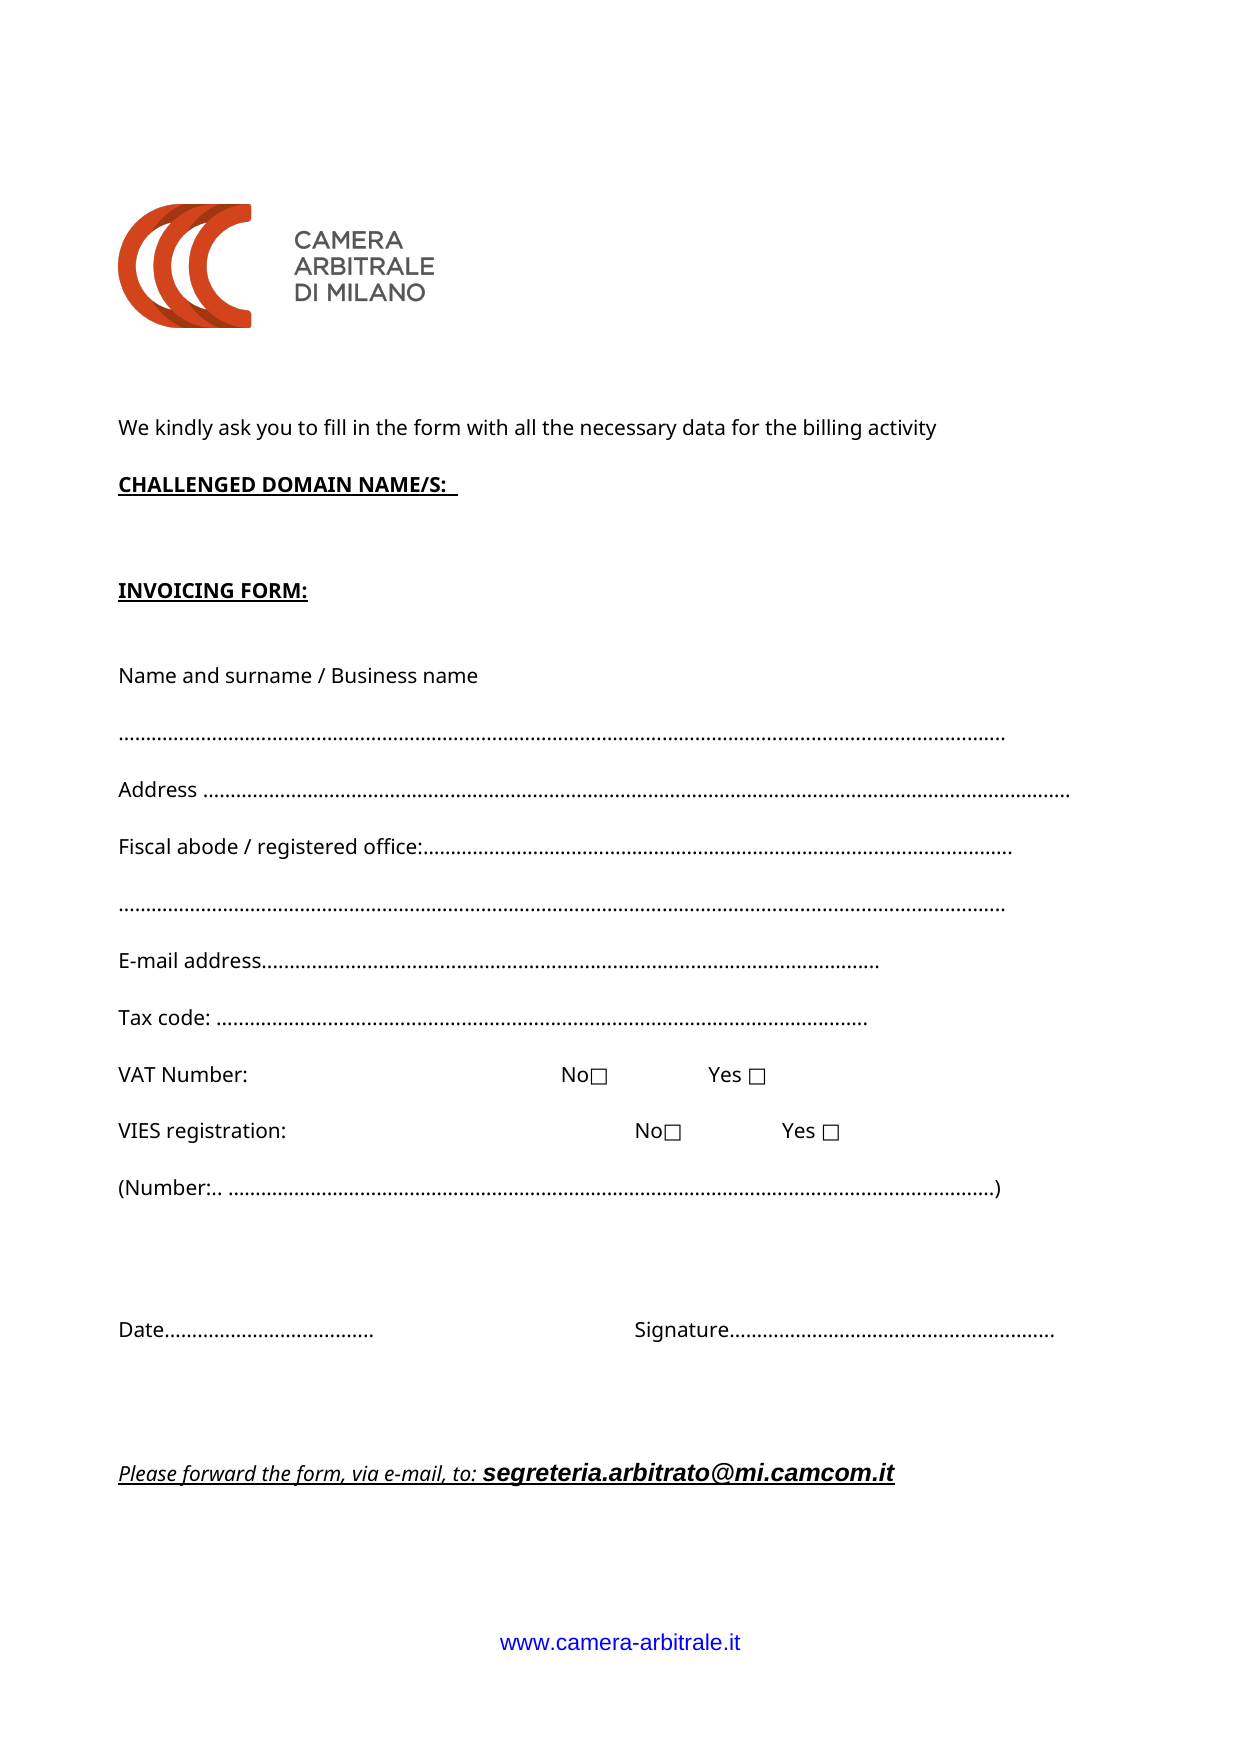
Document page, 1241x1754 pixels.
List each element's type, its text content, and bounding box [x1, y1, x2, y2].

text VAT Number: No□ Yes □ [118, 1060, 1122, 1088]
text INVOICING FORM: [118, 576, 1122, 605]
text Name and surname / Business name [118, 662, 1122, 690]
text CHALLENGED DOMAIN NAME/S: [118, 470, 1122, 498]
text ………………………………………………………………………………………………………............................................ [118, 889, 1122, 917]
text ………………………………………………………………………………………………………............................................ [118, 718, 1122, 747]
text Date…………………….............. Signature………………………………….................... [118, 1316, 1122, 1344]
text E-mail address............................................................................................................... [118, 946, 1122, 974]
text Tax code: ..................................................................................................................... [118, 1003, 1122, 1031]
text (Number:.. ………………………………………………………………………………………........................................) [118, 1173, 1122, 1202]
text We kindly ask you to fill in the form with all the necessary data for the billing activity [118, 413, 1122, 442]
text Fiscal abode / registered office:……………………………………………………………………............................. [118, 832, 1122, 861]
text Address ………………………………………………………………………………………………………………………………………….. [118, 775, 1122, 804]
text VIES registration: No□ Yes □ [118, 1117, 1122, 1145]
text Please forward the form, via e-mail, to: segreteria.arbitrato@mi.camcom.it [118, 1458, 1122, 1487]
picture [118, 204, 434, 328]
